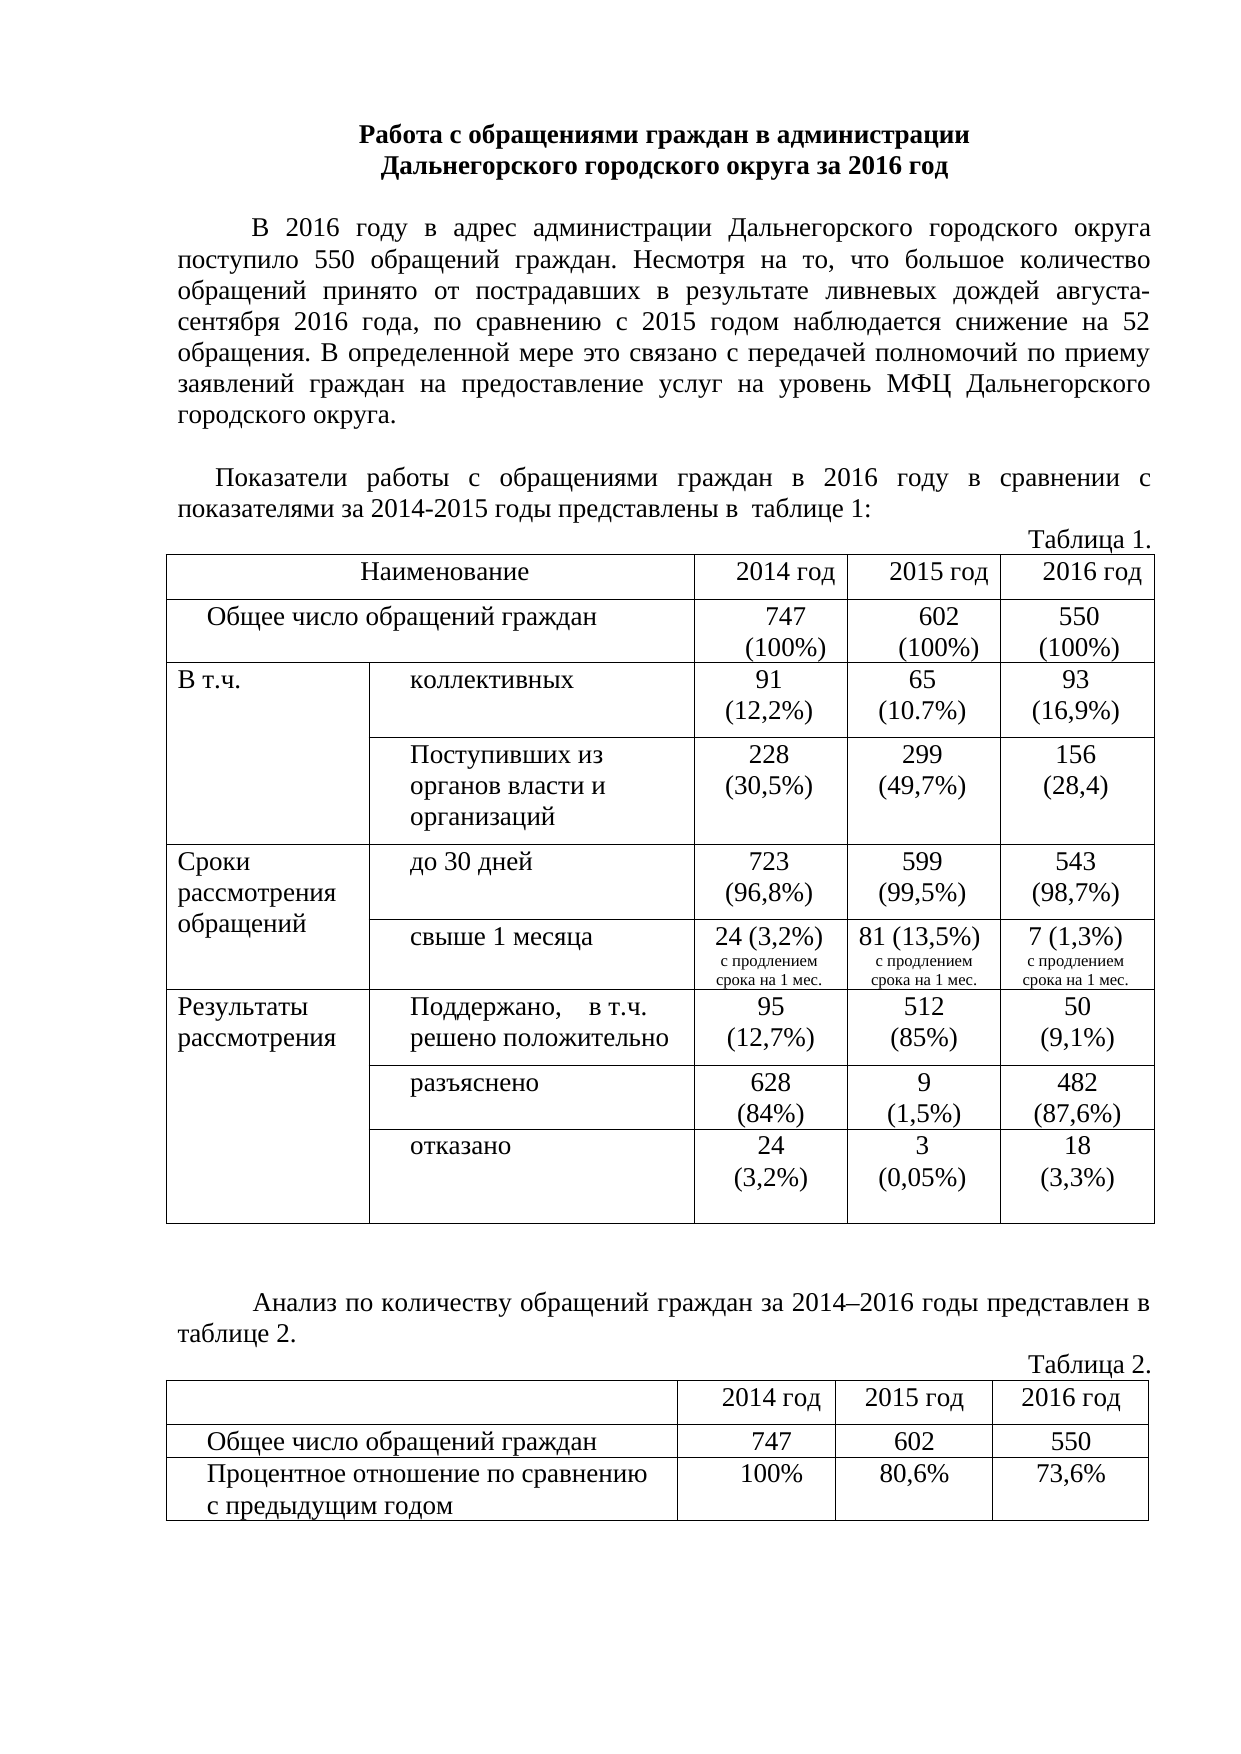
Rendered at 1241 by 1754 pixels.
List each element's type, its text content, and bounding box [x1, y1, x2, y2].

table_cell 65 (10.7%) [848, 663, 1000, 737]
table_cell 93 (16,9%) [1001, 663, 1154, 737]
table_header 2014 год [678, 1381, 835, 1424]
table_cell отказано [370, 1130, 694, 1223]
table_cell 299 (49,7%) [848, 738, 1000, 844]
table_header 2014 год [695, 555, 847, 599]
table_cell 18 (3,3%) [1001, 1130, 1154, 1223]
table_cell 602 [836, 1425, 992, 1457]
table_cell 723 (96,8%) [695, 845, 847, 919]
table_cell 7 (1,3%) с продлением срока на 1 мес. [1001, 920, 1154, 989]
table_cell 3 (0,05%) [848, 1130, 1000, 1223]
table_cell 747 [678, 1425, 835, 1457]
table_cell 512 (85%) [848, 990, 1000, 1065]
text Показатели работы с обращениями граждан в 2016 году в сравнении с показателями за 2014-2015 годы представлены в таблице 1: [177, 461, 1152, 523]
table_header 2015 год [848, 555, 1000, 599]
text Таблица 2. [177, 1348, 1152, 1380]
table_cell 156 (28,4) [1001, 738, 1154, 844]
table_cell Результаты рассмотрения [167, 990, 369, 1223]
table_cell 24 (3,2%) с продлением срока на 1 мес. [695, 920, 847, 989]
table_cell 228 (30,5%) [695, 738, 847, 844]
table_cell 95 (12,7%) [695, 990, 847, 1065]
table_cell Поддержано, в т.ч. решено положительно [370, 990, 694, 1065]
table_header 2015 год [836, 1381, 992, 1424]
text Дальнегорского городского округа за 2016 год [177, 149, 1152, 180]
table_cell 80,6% [836, 1458, 992, 1520]
table_cell 50 (9,1%) [1001, 990, 1154, 1065]
table_cell Общее число обращений граждан [167, 600, 694, 662]
table_cell до 30 дней [370, 845, 694, 919]
table_cell Процентное отношение по сравнению с предыдущим годом [167, 1458, 677, 1520]
table_header Наименование [167, 555, 694, 599]
table_cell 628 (84%) [695, 1066, 847, 1128]
table_header [167, 1381, 677, 1424]
table_cell разъяснено [370, 1066, 694, 1128]
table_cell Поступивших из органов власти и организаций [370, 738, 694, 844]
text Анализ по количеству обращений граждан за 2014–2016 годы представлен в таблице 2. [177, 1286, 1152, 1348]
table_cell 100% [678, 1458, 835, 1520]
table_cell 599 (99,5%) [848, 845, 1000, 919]
table_cell коллективных [370, 663, 694, 737]
table_cell 73,6% [993, 1458, 1148, 1520]
table_cell свыше 1 месяца [370, 920, 694, 989]
table_cell 550 (100%) [1001, 600, 1154, 662]
table_cell Общее число обращений граждан [167, 1425, 677, 1457]
table_cell 9 (1,5%) [848, 1066, 1000, 1128]
table_cell 482 (87,6%) [1001, 1066, 1154, 1128]
table_cell Сроки рассмотрения обращений [167, 845, 369, 989]
table_header 2016 год [993, 1381, 1148, 1424]
table_cell В т.ч. [167, 663, 369, 844]
table_cell 81 (13,5%) с продлением срока на 1 мес. [848, 920, 1000, 989]
text Работа с обращениями граждан в администрации [177, 118, 1152, 149]
table_cell 602 (100%) [848, 600, 1000, 662]
table_cell 91 (12,2%) [695, 663, 847, 737]
text В 2016 году в адрес администрации Дальнегорского городского округа поступило 550 обращений граждан. Несмотря на то, что большое количество обращений принято от пострадавших в результате ливневых дождей августа-сентября 2016 года, по сравнению с 2015 годом наблюдается снижение на 52 обращения. В определенной мере это связано с передачей полномочий по приему заявлений граждан на предоставление услуг на уровень МФЦ Дальнегорского городского округа. [177, 212, 1152, 429]
table_cell 747 (100%) [695, 600, 847, 662]
table_cell 543 (98,7%) [1001, 845, 1154, 919]
table_cell 550 [993, 1425, 1148, 1457]
table_header 2016 год [1001, 555, 1154, 599]
text Таблица 1. [177, 523, 1152, 554]
table_cell 24 (3,2%) [695, 1130, 847, 1223]
